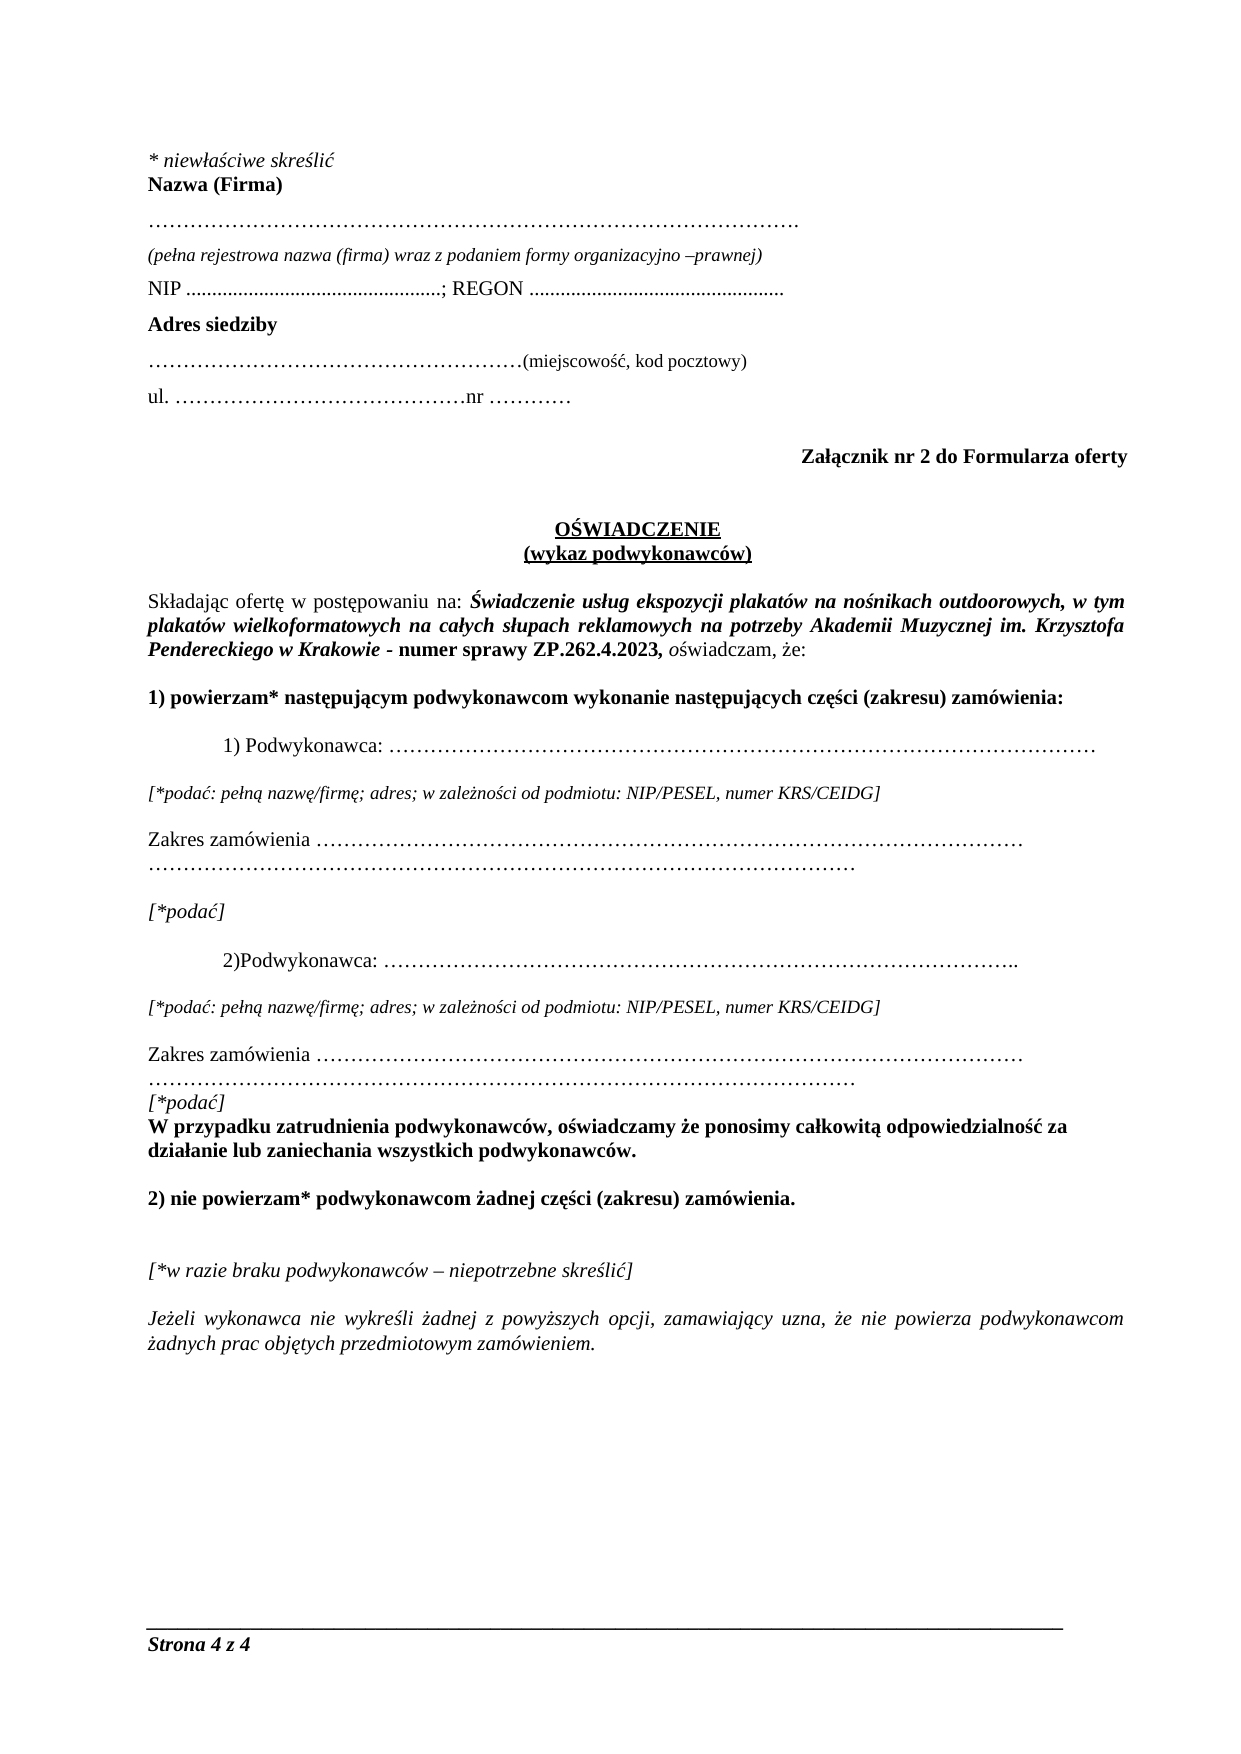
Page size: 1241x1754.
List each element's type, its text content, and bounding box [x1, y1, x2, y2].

text Składając ofertę w postępowaniu na: Świadczenie usług ekspozycji plakatów na nośnikach outdoorowych, w tym plakatów wielkoformatowych na całych słupach reklamowych na potrzeby Akademii Muzycznej im. Krzysztofa Pendereckiego w Krakowie - numer sprawy ZP.262.4.2023, oświadczam, że: [148, 589, 1128, 661]
text NIP .................................................; REGON ................................................. [148, 276, 1128, 300]
text ………………………………………………(miejscowość, kod pocztowy) [148, 348, 1128, 372]
text Zakres zamówienia ………………………………………………………………………………………… [148, 1042, 1128, 1066]
list 1) Podwykonawca: ………………………………………………………………………………………… [223, 733, 1128, 757]
text Nazwa (Firma) [148, 172, 1128, 196]
text [*podać] [148, 1090, 1128, 1114]
text Zakres zamówienia ………………………………………………………………………………………… [148, 827, 1128, 851]
text (pełna rejestrowa nazwa (firma) wraz z podaniem formy organizacyjno –prawnej) [148, 244, 1128, 265]
text …………………………………………………………………………………. [148, 208, 1128, 232]
text ………………………………………………………………………………………… [148, 851, 1128, 875]
text Załącznik nr 2 do Formularza oferty [204, 444, 1128, 468]
text Jeżeli wykonawca nie wykreśli żadnej z powyższych opcji, zamawiający uzna, że nie powierza podwykonawcom żadnych prac objętych przedmiotowym zamówieniem. [148, 1306, 1128, 1354]
text W przypadku zatrudnienia podwykonawców, oświadczamy że ponosimy całkowitą odpowiedzialność za działanie lub zaniechania wszystkich podwykonawców. [148, 1114, 1128, 1162]
text 2) nie powierzam* podwykonawcom żadnej części (zakresu) zamówienia. [148, 1186, 1128, 1210]
list 2)Podwykonawca: ……………………………………………………………………………….. [223, 948, 1128, 972]
text 1) powierzam* następującym podwykonawcom wykonanie następujących części (zakresu) zamówienia: [148, 685, 1128, 709]
text OŚWIADCZENIE [148, 517, 1128, 541]
text [*podać] [148, 899, 1128, 923]
text Adres siedziby [148, 312, 1128, 336]
text [*podać: pełną nazwę/firmę; adres; w zależności od podmiotu: NIP/PESEL, numer KRS/CEIDG] [148, 996, 1128, 1018]
text ………………………………………………………………………………………… [148, 1066, 1128, 1090]
text [*w razie braku podwykonawców – niepotrzebne skreślić] [148, 1258, 1128, 1282]
text * niewłaściwe skreślić [148, 148, 1128, 172]
text [*podać: pełną nazwę/firmę; adres; w zależności od podmiotu: NIP/PESEL, numer KRS/CEIDG] [148, 782, 1128, 803]
text ul. ……………………………………nr ………… [148, 384, 1128, 408]
text (wykaz podwykonawców) [148, 541, 1128, 565]
